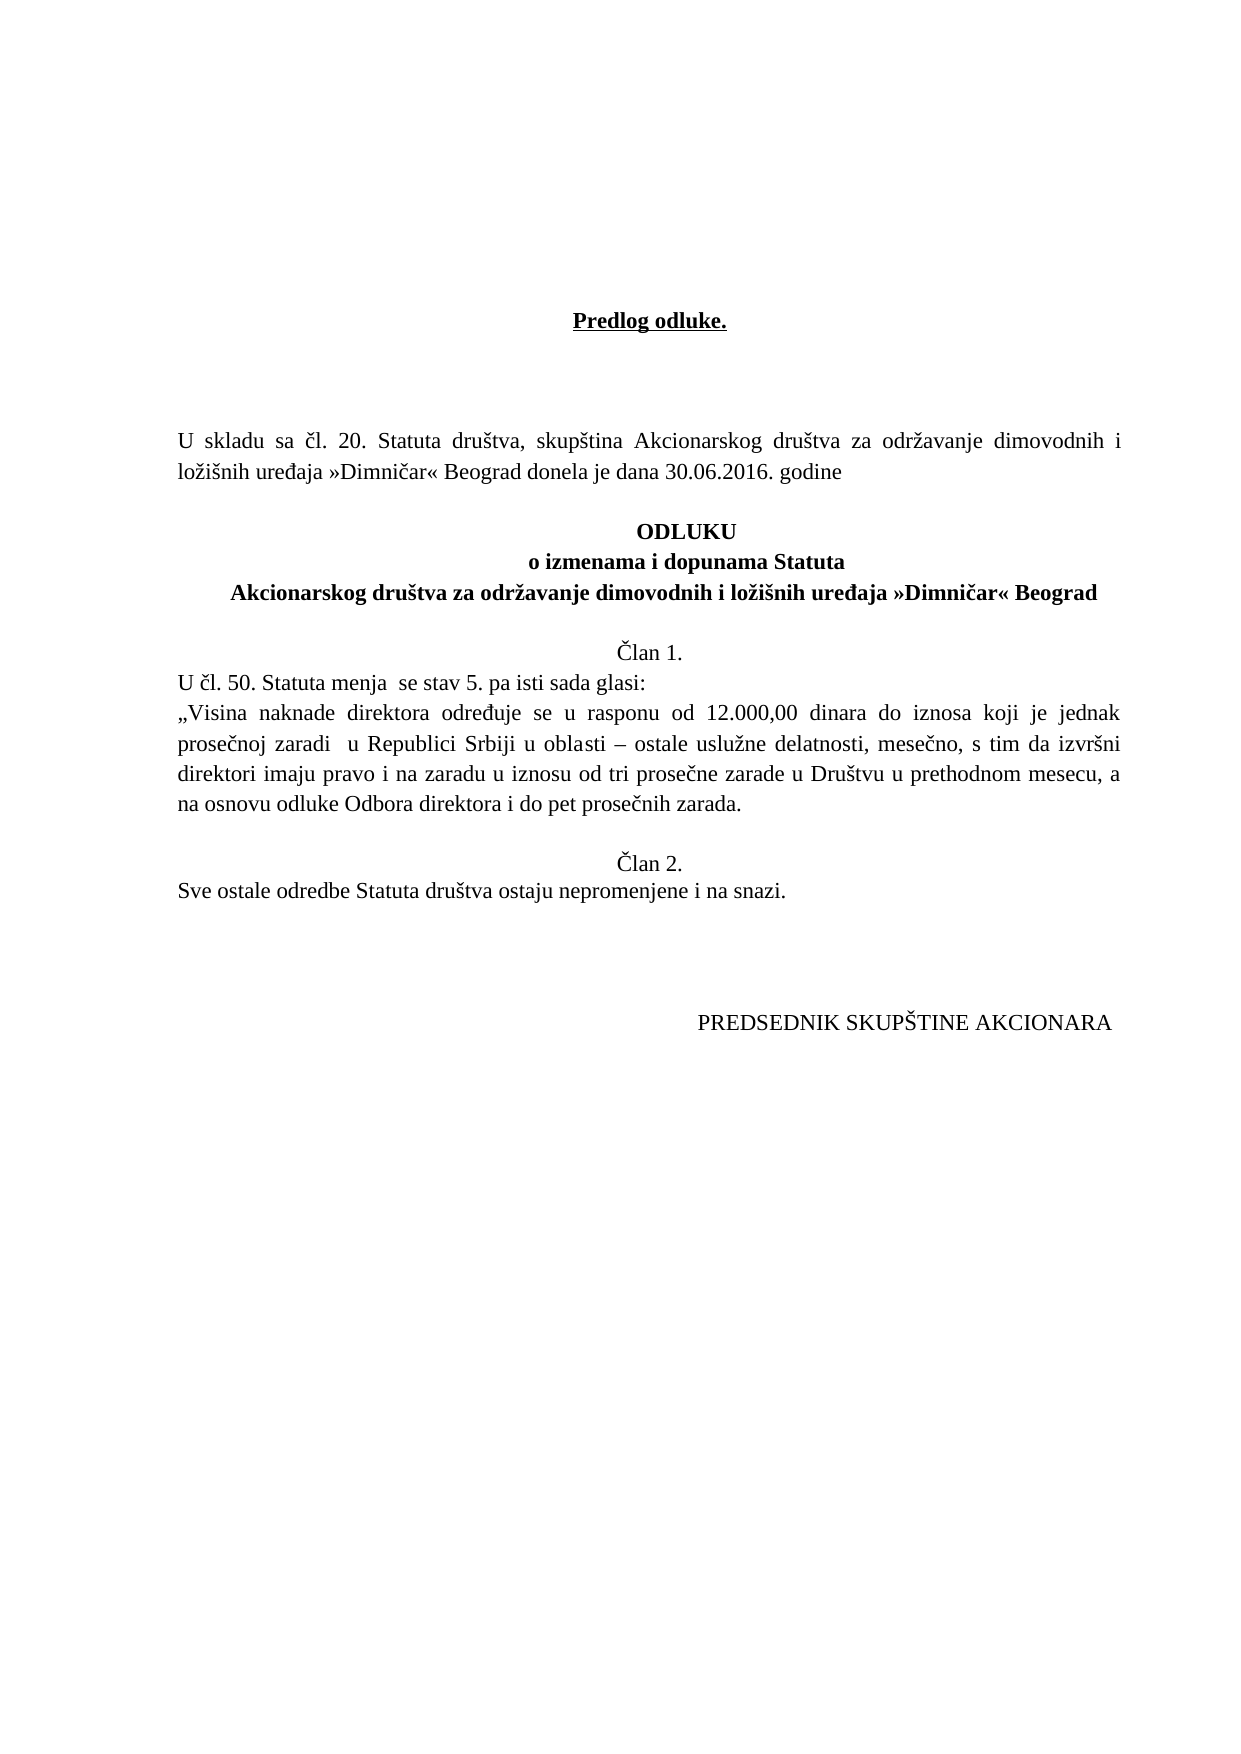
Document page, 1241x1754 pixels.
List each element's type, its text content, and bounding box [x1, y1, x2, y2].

text Akcionarskog društva za održavanje dimovodnih i ložišnih uređaja »Dimničar« Beograd [132, 578, 1122, 605]
text PREDSEDNIK SKUPŠTINE AKCIONARA [177, 1008, 1122, 1035]
text Sve ostale odredbe Statuta društva ostaju nepromenjene i na snazi. [177, 877, 1122, 903]
text „Visina naknade direktora određuje se u rasponu od 12.000,00 dinara do iznosa koji je jednak prosečnoj zaradi u Republici Srbiji u oblasti – ostale uslužne delatnosti, mesečno, s tim da izvršni direktori imaju pravo i na zaradu u iznosu od tri prosečne zarade u Društvu u prethodnom mesecu, a na osnovu odluke Odbora direktora i do pet prosečnih zarada. [177, 699, 1122, 816]
text Član 2. [177, 850, 1122, 877]
text U skladu sa čl. 20. Statuta društva, skupština Akcionarskog društva za održavanje dimovodnih i ložišnih uređaja »Dimničar« Beograd donela je dana 30.06.2016. godine [177, 427, 1122, 484]
text Član 1. [177, 639, 1122, 665]
text ODLUKU [177, 518, 1122, 544]
text o izmenama i dopunama Statuta [177, 548, 1122, 575]
text U čl. 50. Statuta menja se stav 5. pa isti sada glasi: [177, 669, 1122, 696]
text Predlog odluke. [177, 307, 1122, 333]
